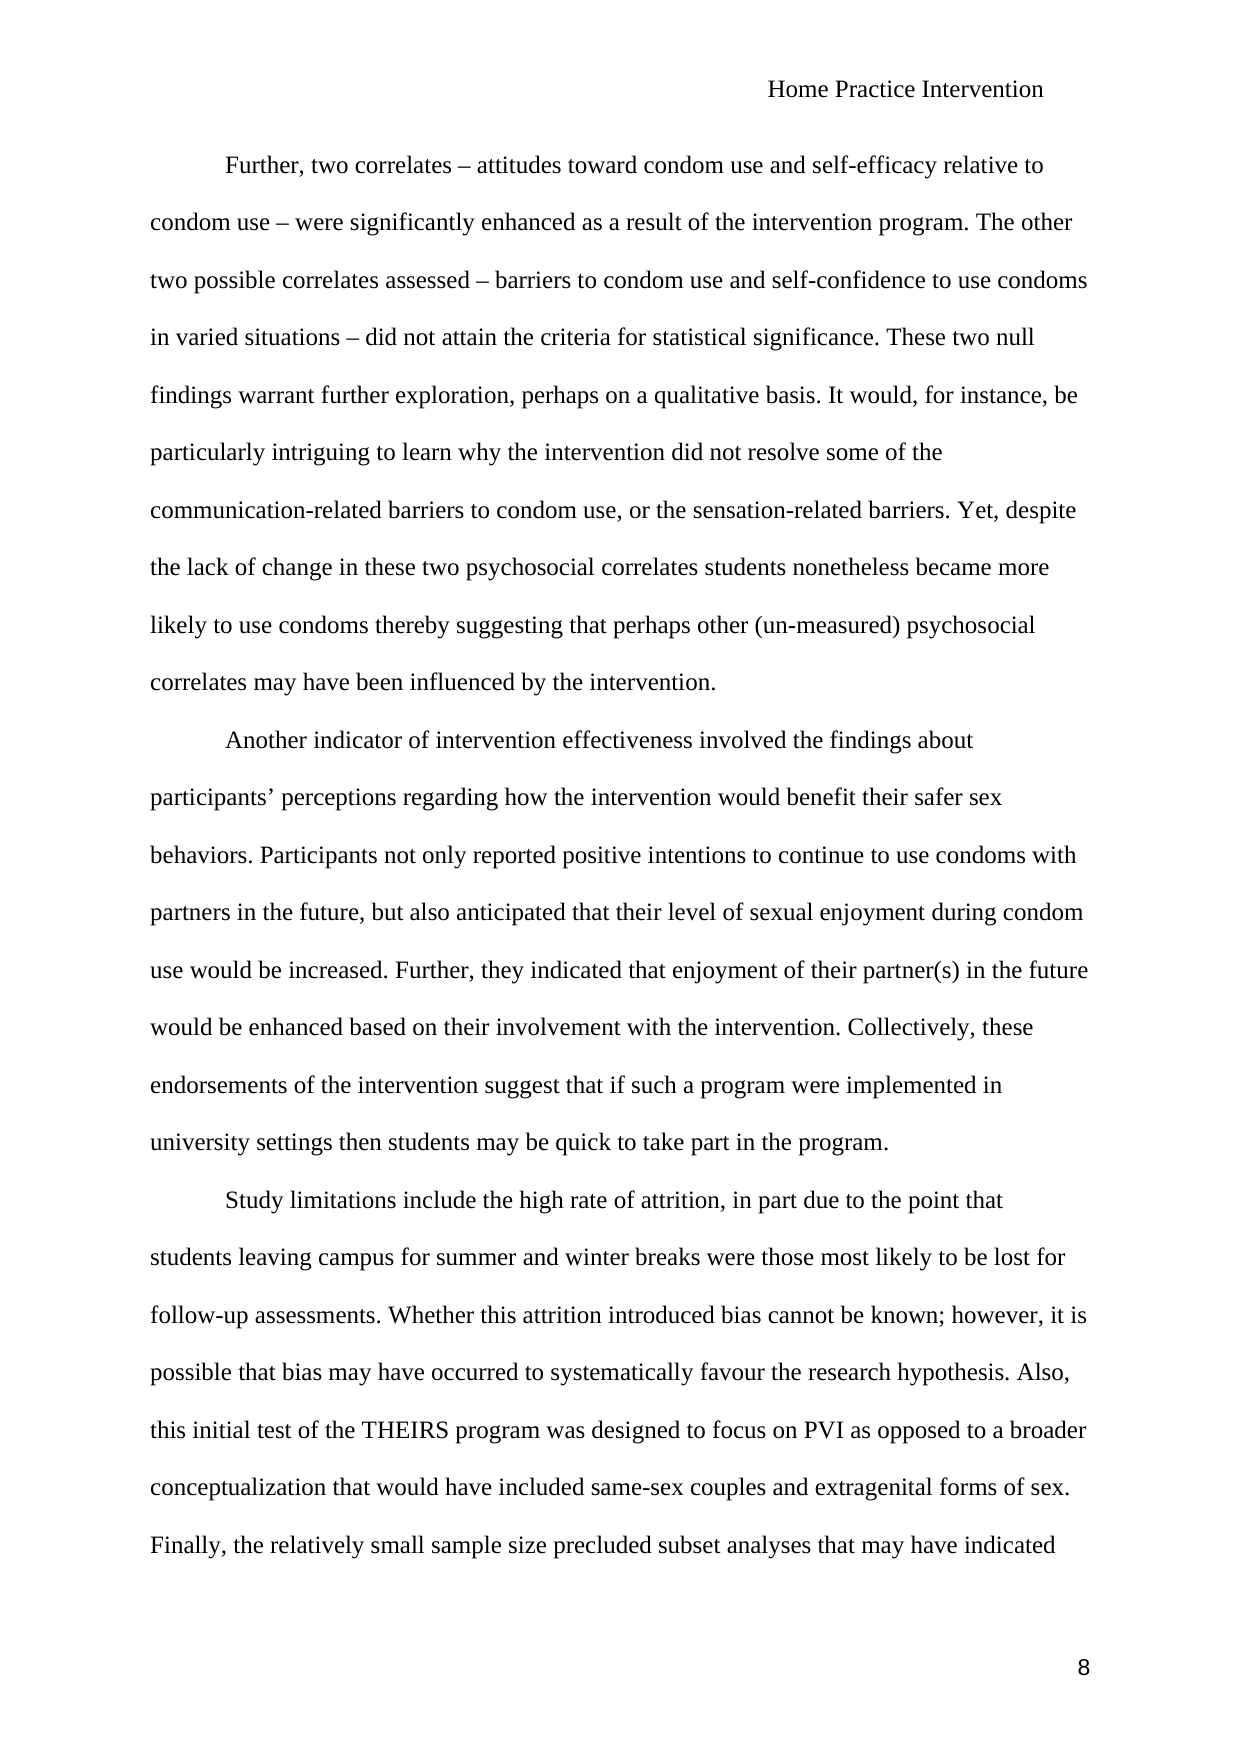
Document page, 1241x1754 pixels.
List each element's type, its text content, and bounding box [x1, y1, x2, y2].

text Further, two correlates – attitudes toward condom use and self-efficacy relative to condom use – were significantly enhanced as a result of the intervention program. The other two possible correlates assessed – barriers to condom use and self-confidence to use condoms in varied situations – did not attain the criteria for statistical significance. These two null findings warrant further exploration, perhaps on a qualitative basis. It would, for instance, be particularly intriguing to learn why the intervention did not resolve some of the communication-related barriers to condom use, or the sensation-related barriers. Yet, despite the lack of change in these two psychosocial correlates students nonetheless became more likely to use condoms thereby suggesting that perhaps other (un-measured) psychosocial correlates may have been influenced by the intervention. [150, 150, 1090, 696]
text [150, 1185, 1090, 1559]
text Another indicator of intervention effectiveness involved the findings about participants’ perceptions regarding how the intervention would benefit their safer sex behaviors. Participants not only reported positive intentions to continue to use condoms with partners in the future, but also anticipated that their level of sexual enjoyment during condom use would be increased. Further, they indicated that enjoyment of their partner(s) in the future would be enhanced based on their involvement with the intervention. Collectively, these endorsements of the intervention suggest that if such a program were implemented in university settings then students may be quick to take part in the program. [150, 725, 1090, 1156]
